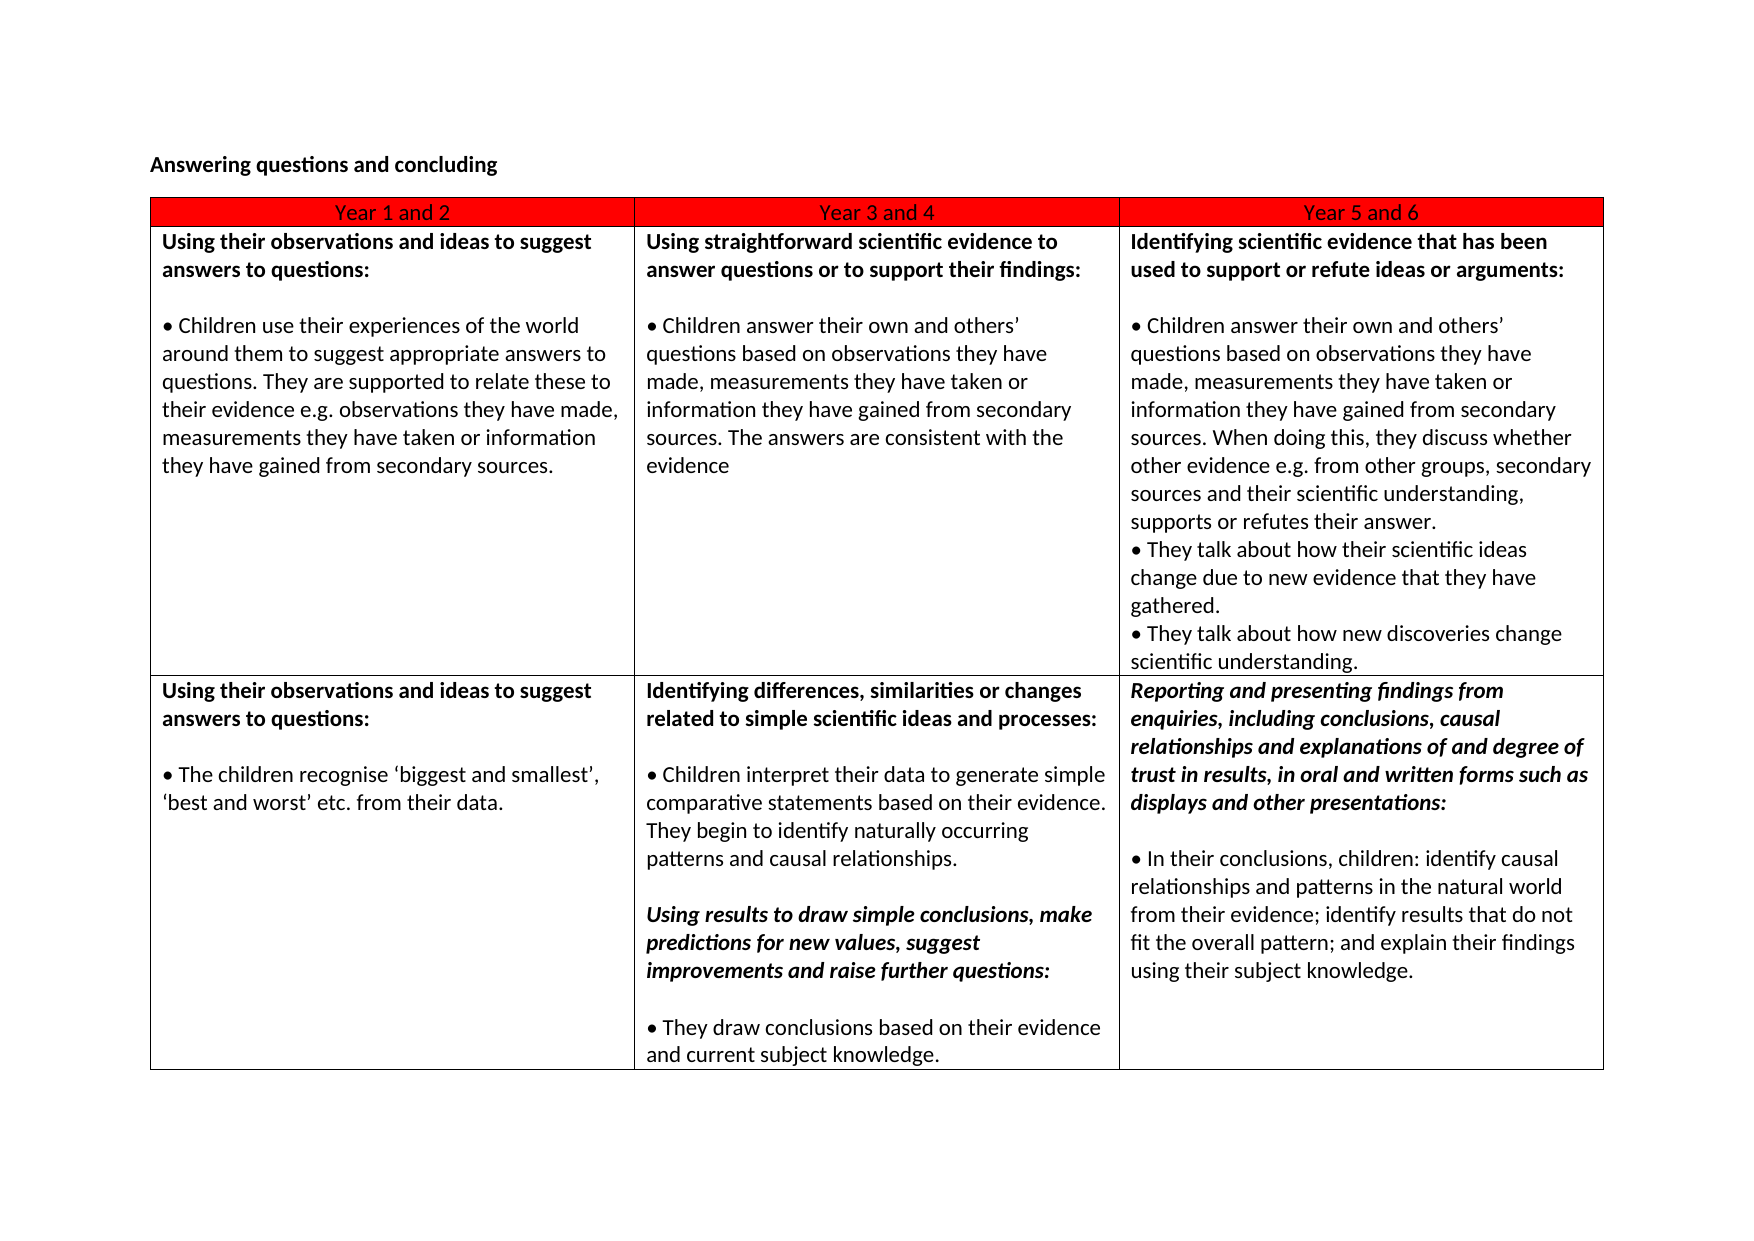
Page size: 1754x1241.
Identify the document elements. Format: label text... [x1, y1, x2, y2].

table_cell Identifying scientific evidence that has been used to support or refute ideas or arguments: • Children answer their own and others’ questions based on observations they have made, measurements they have taken or information they have gained from secondary sources. When doing this, they discuss whether other evidence e.g. from other groups, secondary sources and their scientific understanding, supports or refutes their answer. • They talk about how their scientific ideas change due to new evidence that they have gathered. • They talk about how new discoveries change scientific understanding. [1120, 227, 1603, 675]
table_cell Reporting and presenting findings from enquiries, including conclusions, causal relationships and explanations of and degree of trust in results, in oral and written forms such as displays and other presentations: • In their conclusions, children: identify causal relationships and patterns in the natural world from their evidence; identify results that do not fit the overall pattern; and explain their findings using their subject knowledge. [1120, 676, 1603, 1069]
table_cell Identifying differences, similarities or changes related to simple scientific ideas and processes: • Children interpret their data to generate simple comparative statements based on their evidence. They begin to identify naturally occurring patterns and causal relationships. Using results to draw simple conclusions, make predictions for new values, suggest improvements and raise further questions: • They draw conclusions based on their evidence and current subject knowledge. [635, 676, 1119, 1069]
table_header Year 1 and 2 [151, 198, 634, 226]
table_header Year 3 and 4 [635, 198, 1119, 226]
table_cell Using their observations and ideas to suggest answers to questions: • Children use their experiences of the world around them to suggest appropriate answers to questions. They are supported to relate these to their evidence e.g. observations they have made, measurements they have taken or information they have gained from secondary sources. [151, 227, 634, 675]
text Answering questions and concluding [150, 150, 1604, 178]
table_cell Using their observations and ideas to suggest answers to questions: • The children recognise ‘biggest and smallest’, ‘best and worst’ etc. from their data. [151, 676, 634, 1069]
table_cell Using straightforward scientific evidence to answer questions or to support their findings: • Children answer their own and others’ questions based on observations they have made, measurements they have taken or information they have gained from secondary sources. The answers are consistent with the evidence [635, 227, 1119, 675]
table_header Year 5 and 6 [1120, 198, 1603, 226]
